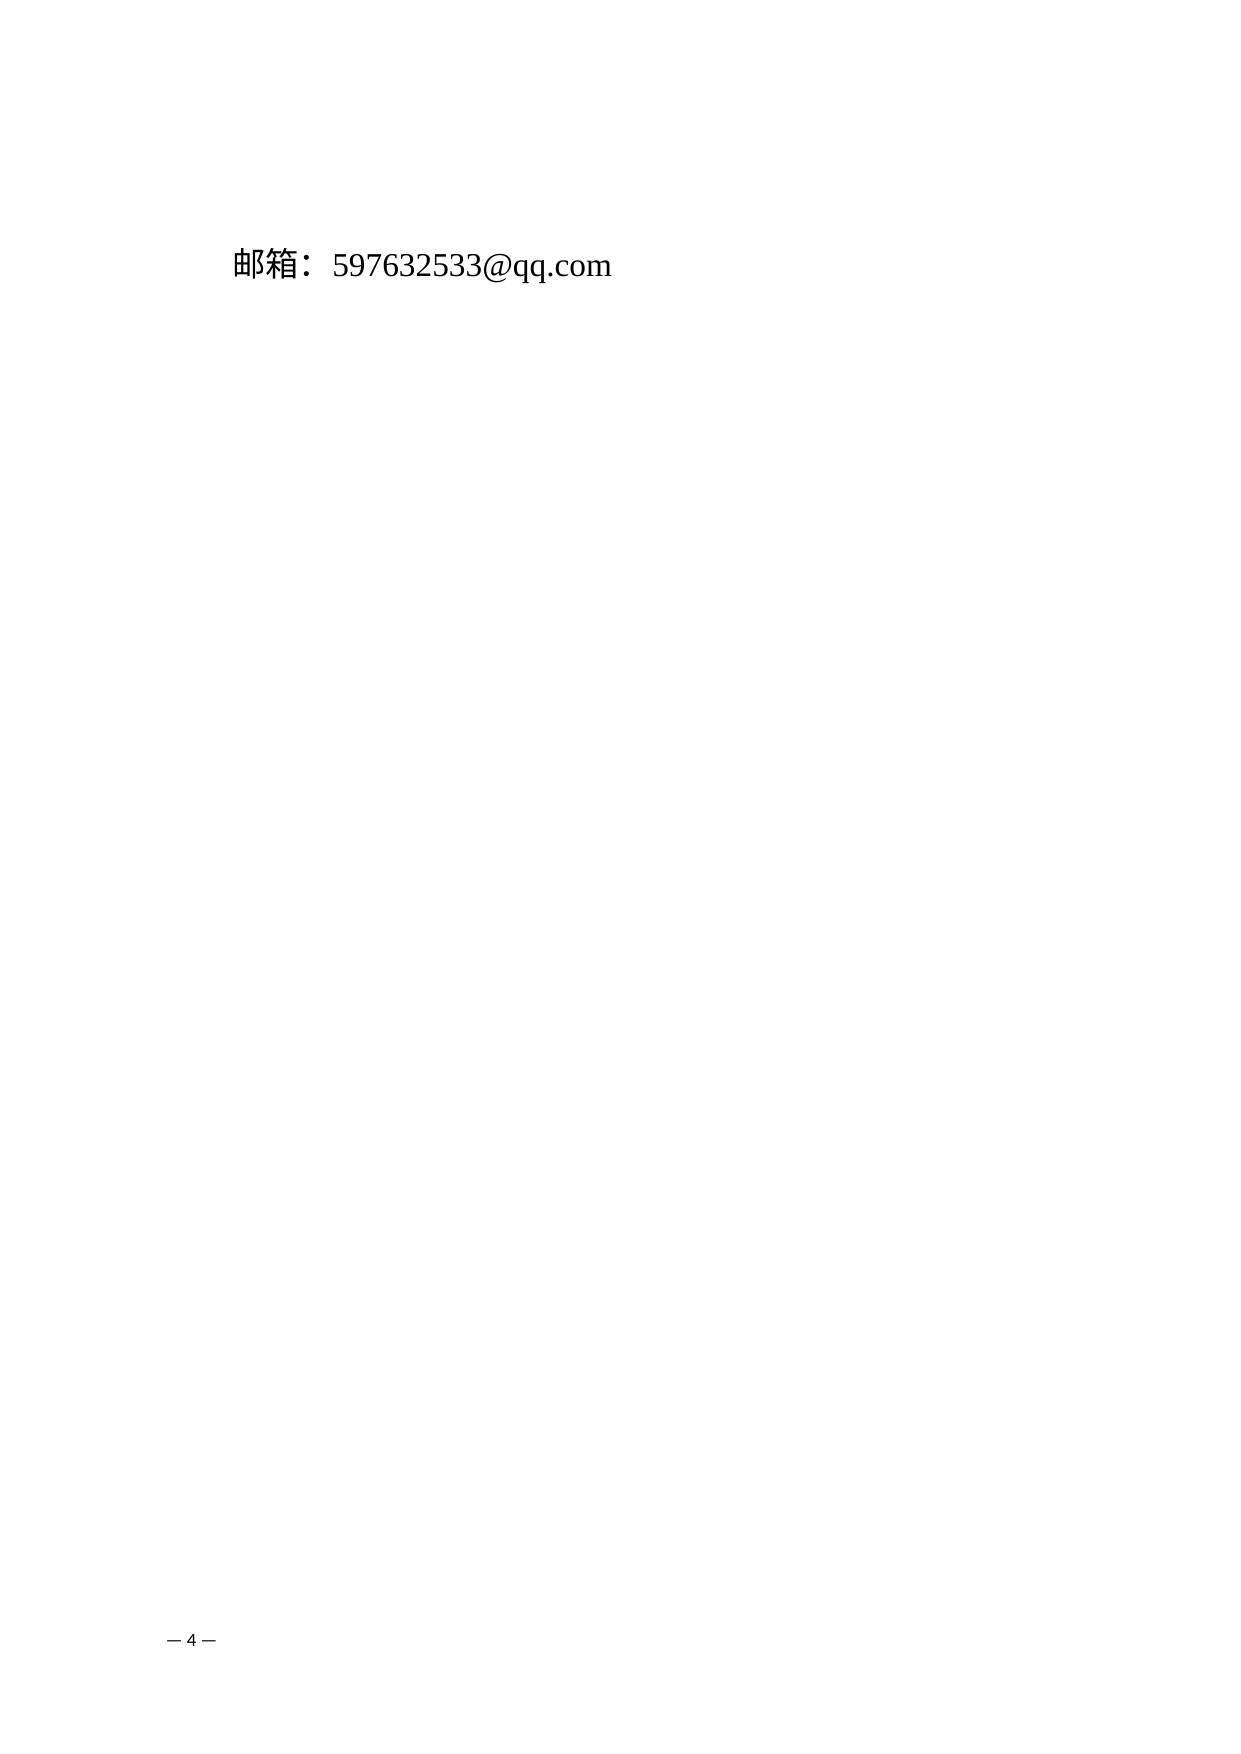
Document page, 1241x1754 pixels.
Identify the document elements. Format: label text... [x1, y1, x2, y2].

text 邮箱：597632533@qq.com [165, 229, 1087, 295]
